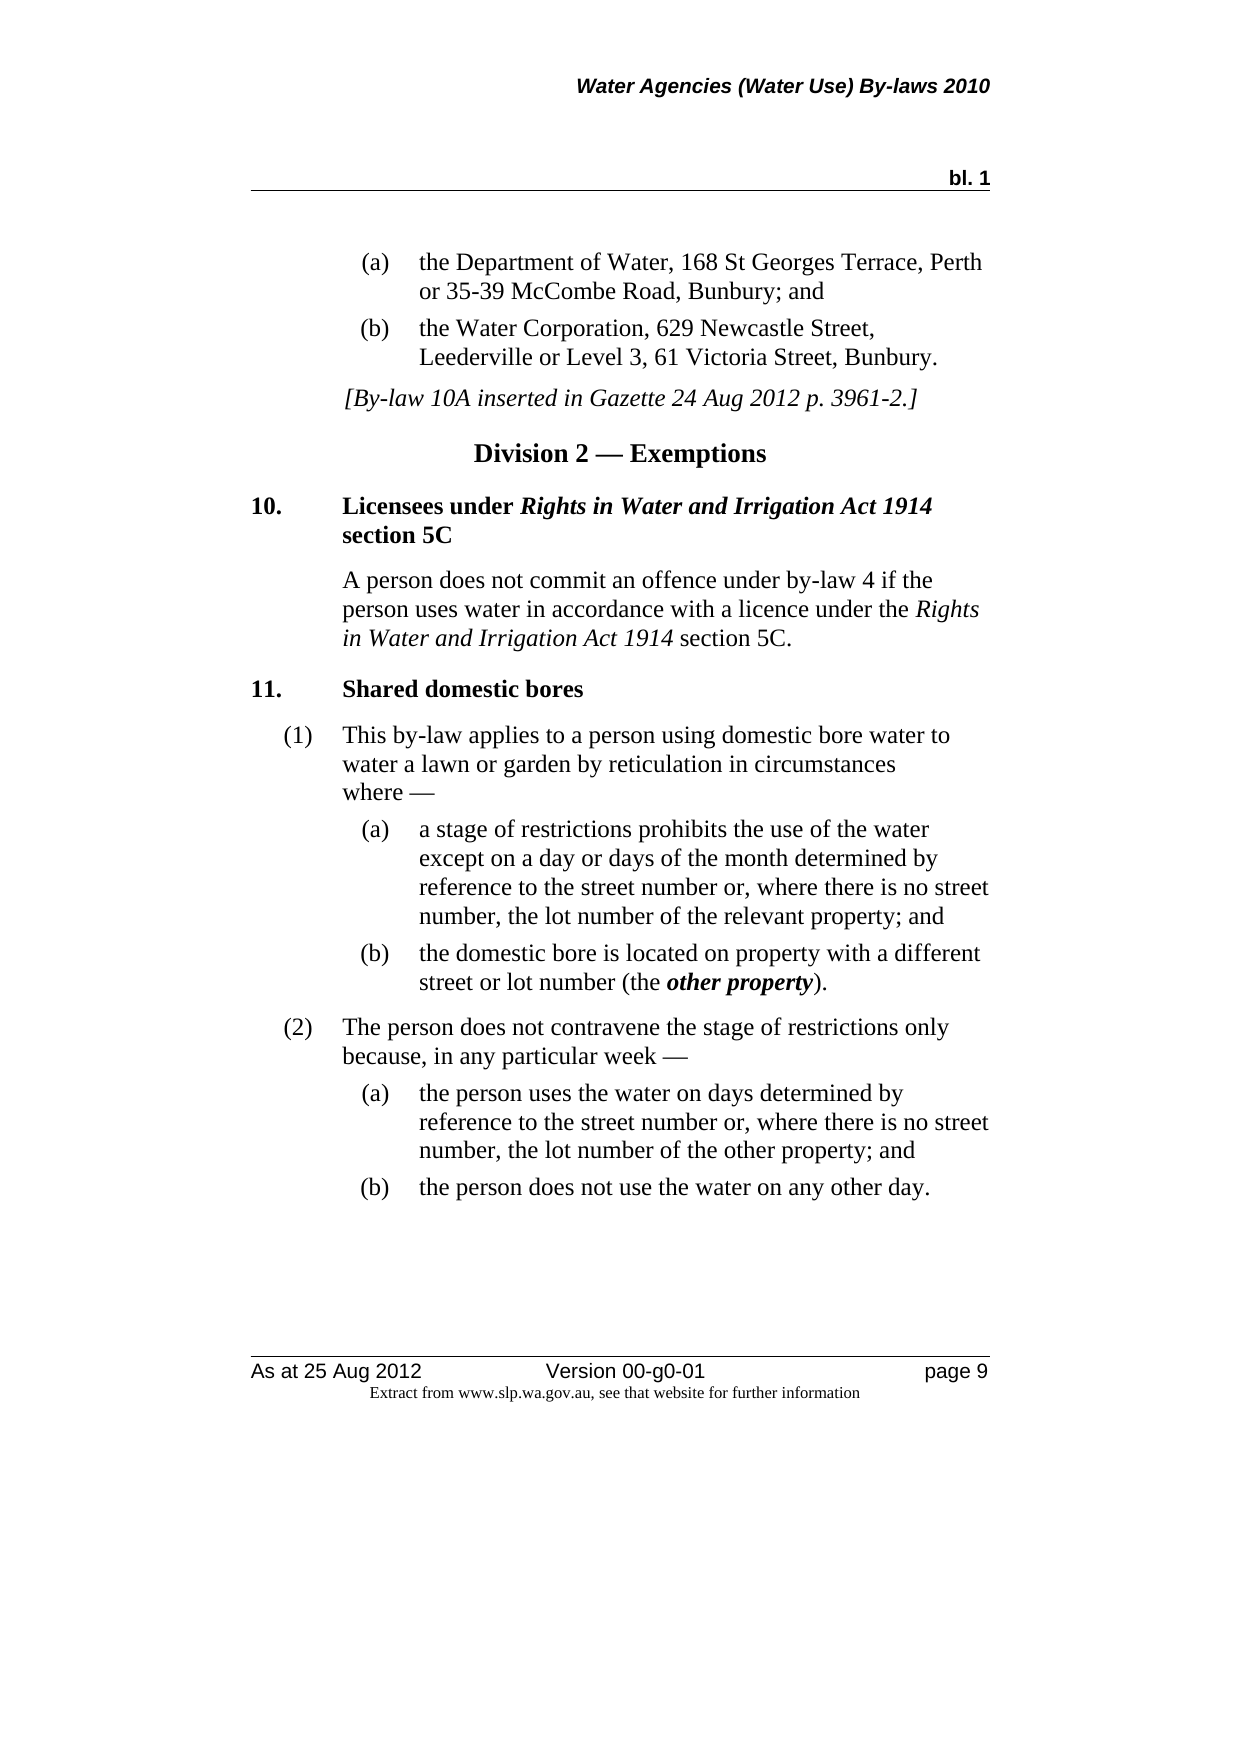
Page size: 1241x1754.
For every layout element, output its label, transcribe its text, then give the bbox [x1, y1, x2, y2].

text A person does not commit an offence under by-law 4 if the person uses water in accordance with a licence under the Rights in Water and Irrigation Act 1914 section 5C. [251, 565, 990, 652]
text (b) the Water Corporation, , Leederville or Level 3, , Bunbury. [251, 313, 990, 371]
text (1) This by-law applies to a person using domestic bore water to water a lawn or garden by reticulation in circumstances where — [251, 720, 990, 806]
text (2) The person does not contravene the stage of restrictions only because, in any particular week — [251, 1012, 990, 1069]
subtitle 10. Licensees under Rights in Water and Irrigation Act 1914 section 5C [251, 491, 990, 549]
text (b) the domestic bore is located on property with a different street or lot number (the other property). [251, 938, 990, 995]
subtitle 11. Shared domestic bores [251, 674, 990, 703]
text (a) a stage of restrictions prohibits the use of the water except on a day or days of the month determined by reference to the street number or, where there is no street number, the lot number of the relevant property; and [251, 814, 990, 929]
text (a) the Department of Water, 168 St Georges Terrace, or 35-39 , Bunbury; and [251, 247, 990, 305]
text (b) the person does not use the water on any other day. [251, 1172, 990, 1201]
text (a) the person uses the water on days determined by reference to the street number or, where there is no street number, the lot number of the other property; and [251, 1078, 990, 1164]
text [By-law 10A inserted in Gazette 24 Aug 2012 p. 3961-2.] [251, 383, 990, 412]
subtitle Division 2 — Exemptions [251, 437, 990, 468]
